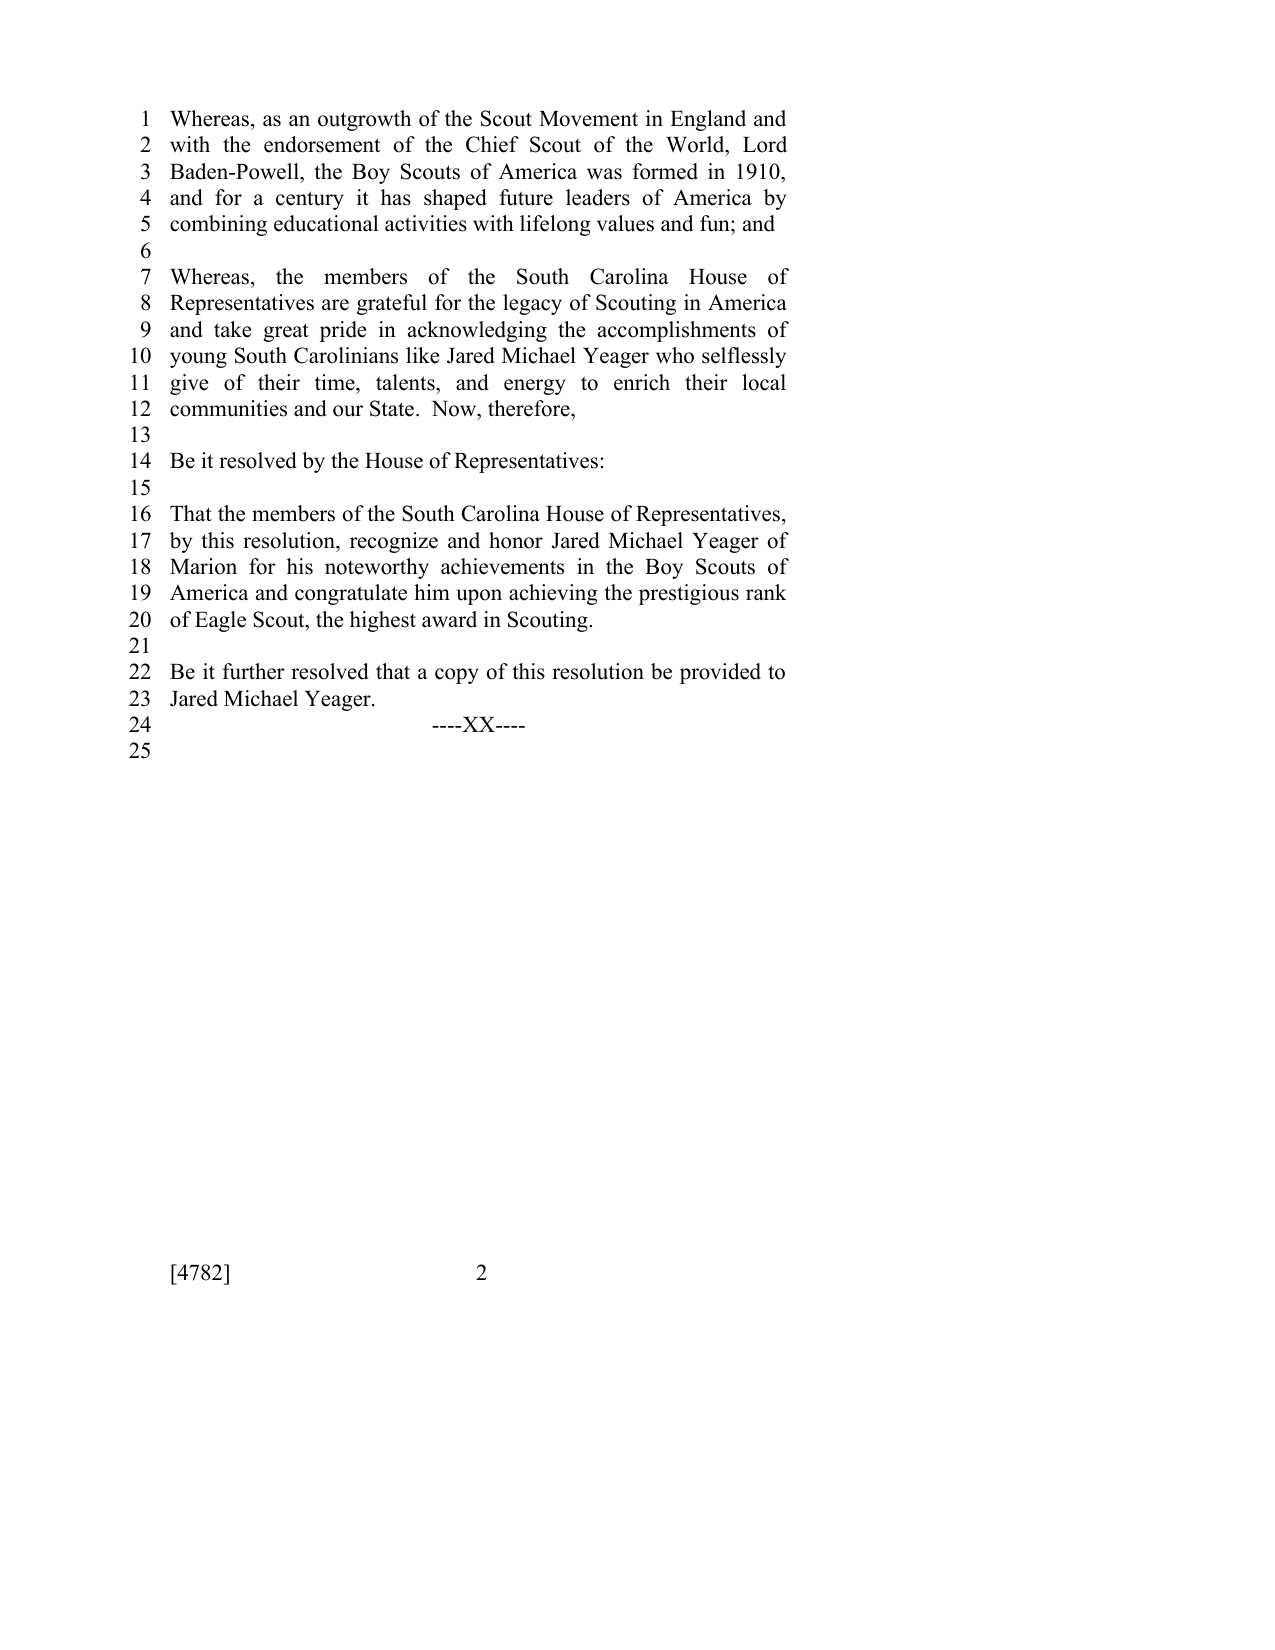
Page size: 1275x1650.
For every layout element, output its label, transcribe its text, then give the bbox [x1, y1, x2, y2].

text Be it further resolved that a copy of this resolution be provided to Jared Michael Yeager. [169, 658, 787, 711]
text Be it resolved by the House of Representatives: [169, 448, 787, 474]
text Whereas, the members of the South Carolina House of Representatives are grateful for the legacy of Scouting in America and take great pride in acknowledging the accomplishments of young South Carolinians like Jared Michael Yeager who selflessly give of their time, talents, and energy to enrich their local communities and our State. Now, therefore, [169, 263, 787, 421]
text Whereas, as an outgrowth of the Scout Movement in England and with the endorsement of the Chief Scout of the World, Lord Baden-Powell, the Boy Scouts of America was formed in 1910, and for a century it has shaped future leaders of America by combining educational activities with lifelong values and fun; and [169, 105, 787, 237]
text ----XX---- [169, 711, 787, 737]
text That the members of the South Carolina House of Representatives, by this resolution, recognize and honor Jared Michael Yeager of Marion for his noteworthy achievements in the Boy Scouts of America and congratulate him upon achieving the prestigious rank of Eagle Scout, the highest award in Scouting. [169, 500, 787, 632]
